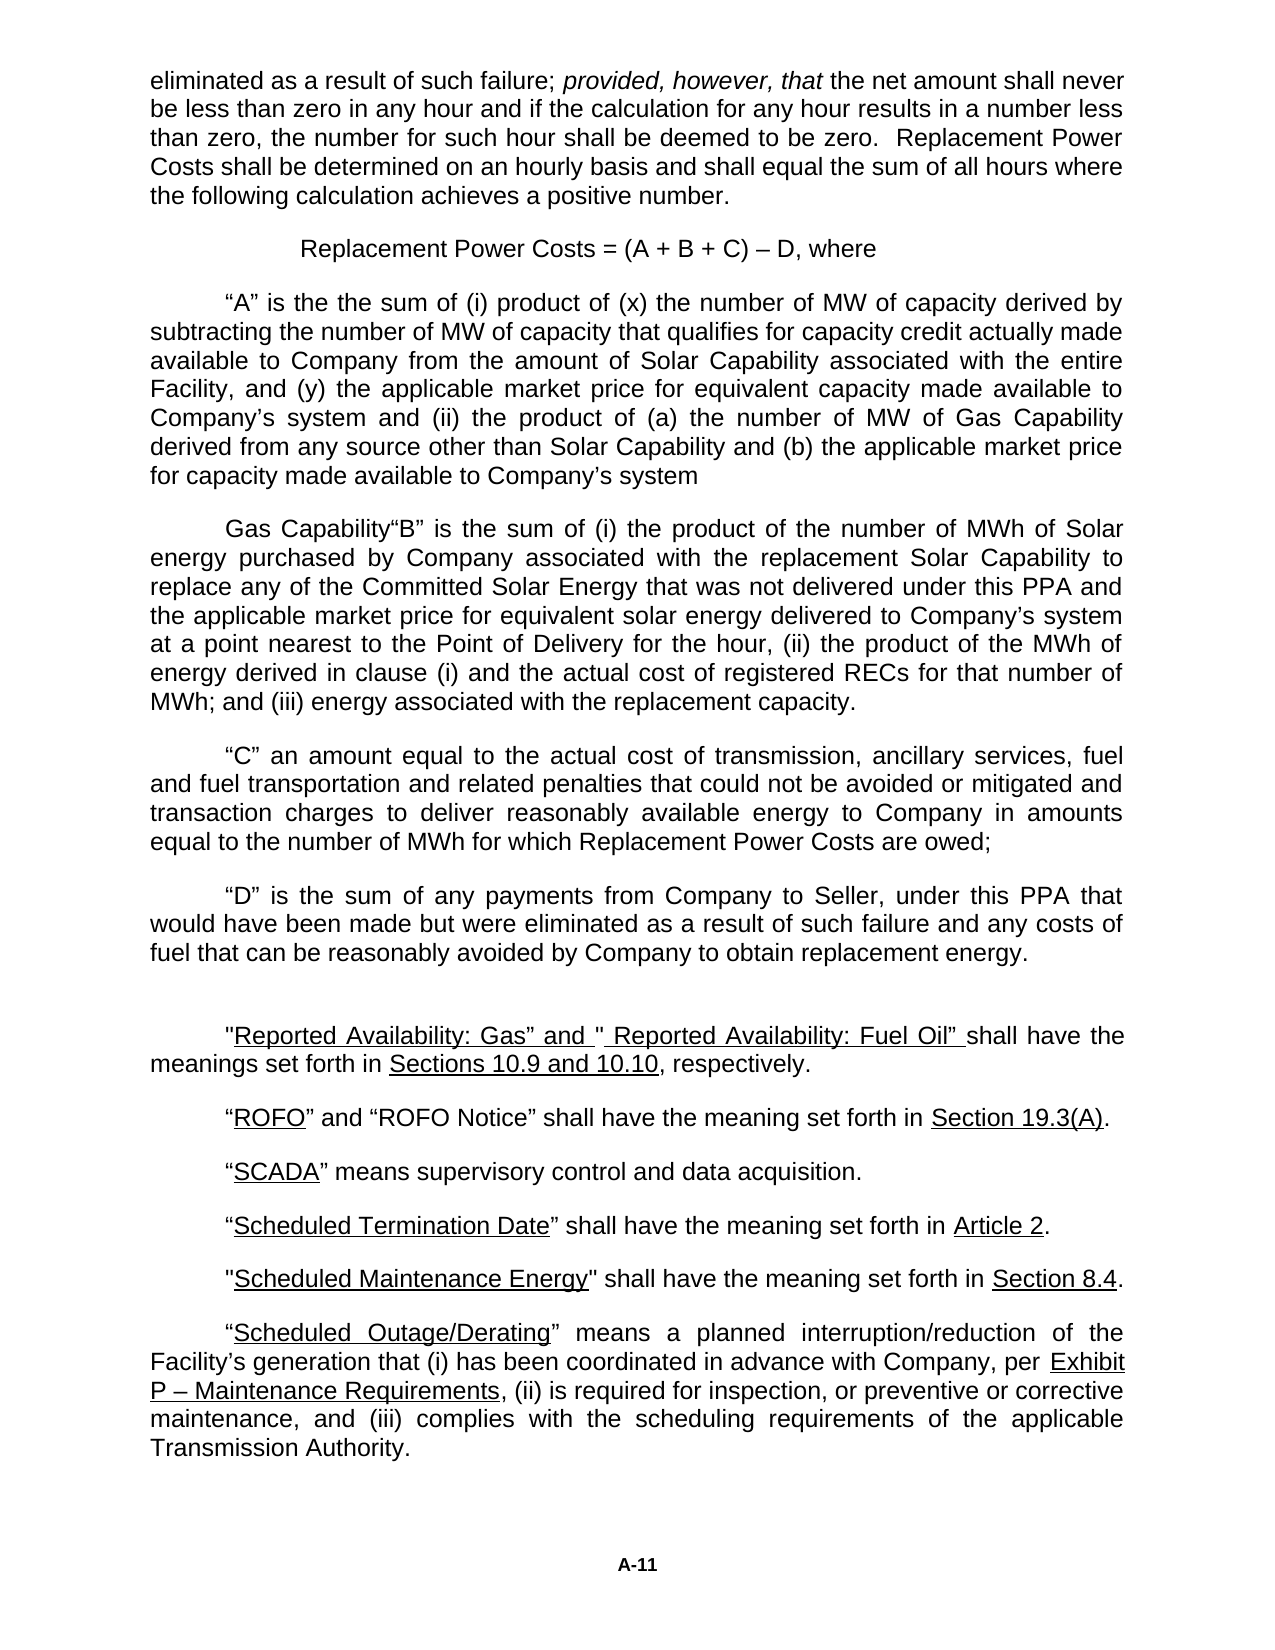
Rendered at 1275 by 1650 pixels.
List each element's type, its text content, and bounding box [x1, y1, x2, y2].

text “D” is the sum of any payments from Company to Seller, under this PPA that would have been made but were eliminated as a result of such failure and any costs of fuel that can be reasonably avoided by Company to obtain replacement energy. [150, 881, 1125, 967]
text “A” is the the sum of (i) product of (x) the number of MW of capacity derived by subtracting the number of MW of capacity that qualifies for capacity credit actually made available to Company from the amount of Solar Capability associated with the entire Facility, and (y) the applicable market price for equivalent capacity made available to Company’s system and (ii) the product of (a) the number of MW of Gas Capability derived from any source other than Solar Capability and (b) the applicable market price for capacity made available to Company’s system [150, 288, 1125, 489]
text “SCADA” means supervisory control and data acquisition. [150, 1157, 1125, 1186]
text “ROFO” and “ROFO Notice” shall have the meaning set forth in Section 19.3(A). [150, 1103, 1125, 1132]
text Gas Capability“B” is the sum of (i) the product of the number of MWh of Solar energy purchased by Company associated with the replacement Solar Capability to replace any of the Committed Solar Energy that was not delivered under this PPA and the applicable market price for equivalent solar energy delivered to Company’s system at a point nearest to the Point of Delivery for the hour, (ii) the product of the MWh of energy derived in clause (i) and the actual cost of registered RECs for that number of MWh; and (iii) energy associated with the replacement capacity. [150, 514, 1125, 716]
text “C” an amount equal to the actual cost of transmission, ancillary services, fuel and fuel transportation and related penalties that could not be avoided or mitigated and transaction charges to deliver reasonably available energy to Company in amounts equal to the number of MWh for which Replacement Power Costs are owed; [150, 741, 1125, 856]
text "Reported Availability: Gas” and " Reported Availability: Fuel Oil” shall have the meanings set forth in Sections 10.9 and 10.10, respectively. [150, 1021, 1125, 1078]
text “Scheduled Termination Date” shall have the meaning set forth in Article 2. [150, 1211, 1125, 1239]
text "Scheduled Maintenance Energy" shall have the meaning set forth in Section 8.4. [150, 1264, 1125, 1293]
text Replacement Power Costs = (A + B + C) – D, where [225, 234, 1125, 263]
text “Scheduled Outage/Derating” means a planned interruption/reduction of the Facility’s generation that (i) has been coordinated in advance with Company, per Exhibit P – Maintenance Requirements, (ii) is required for inspection, or preventive or corrective maintenance, and (iii) complies with the scheduling requirements of the applicable Transmission Authority. [150, 1318, 1125, 1462]
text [150, 66, 1125, 209]
